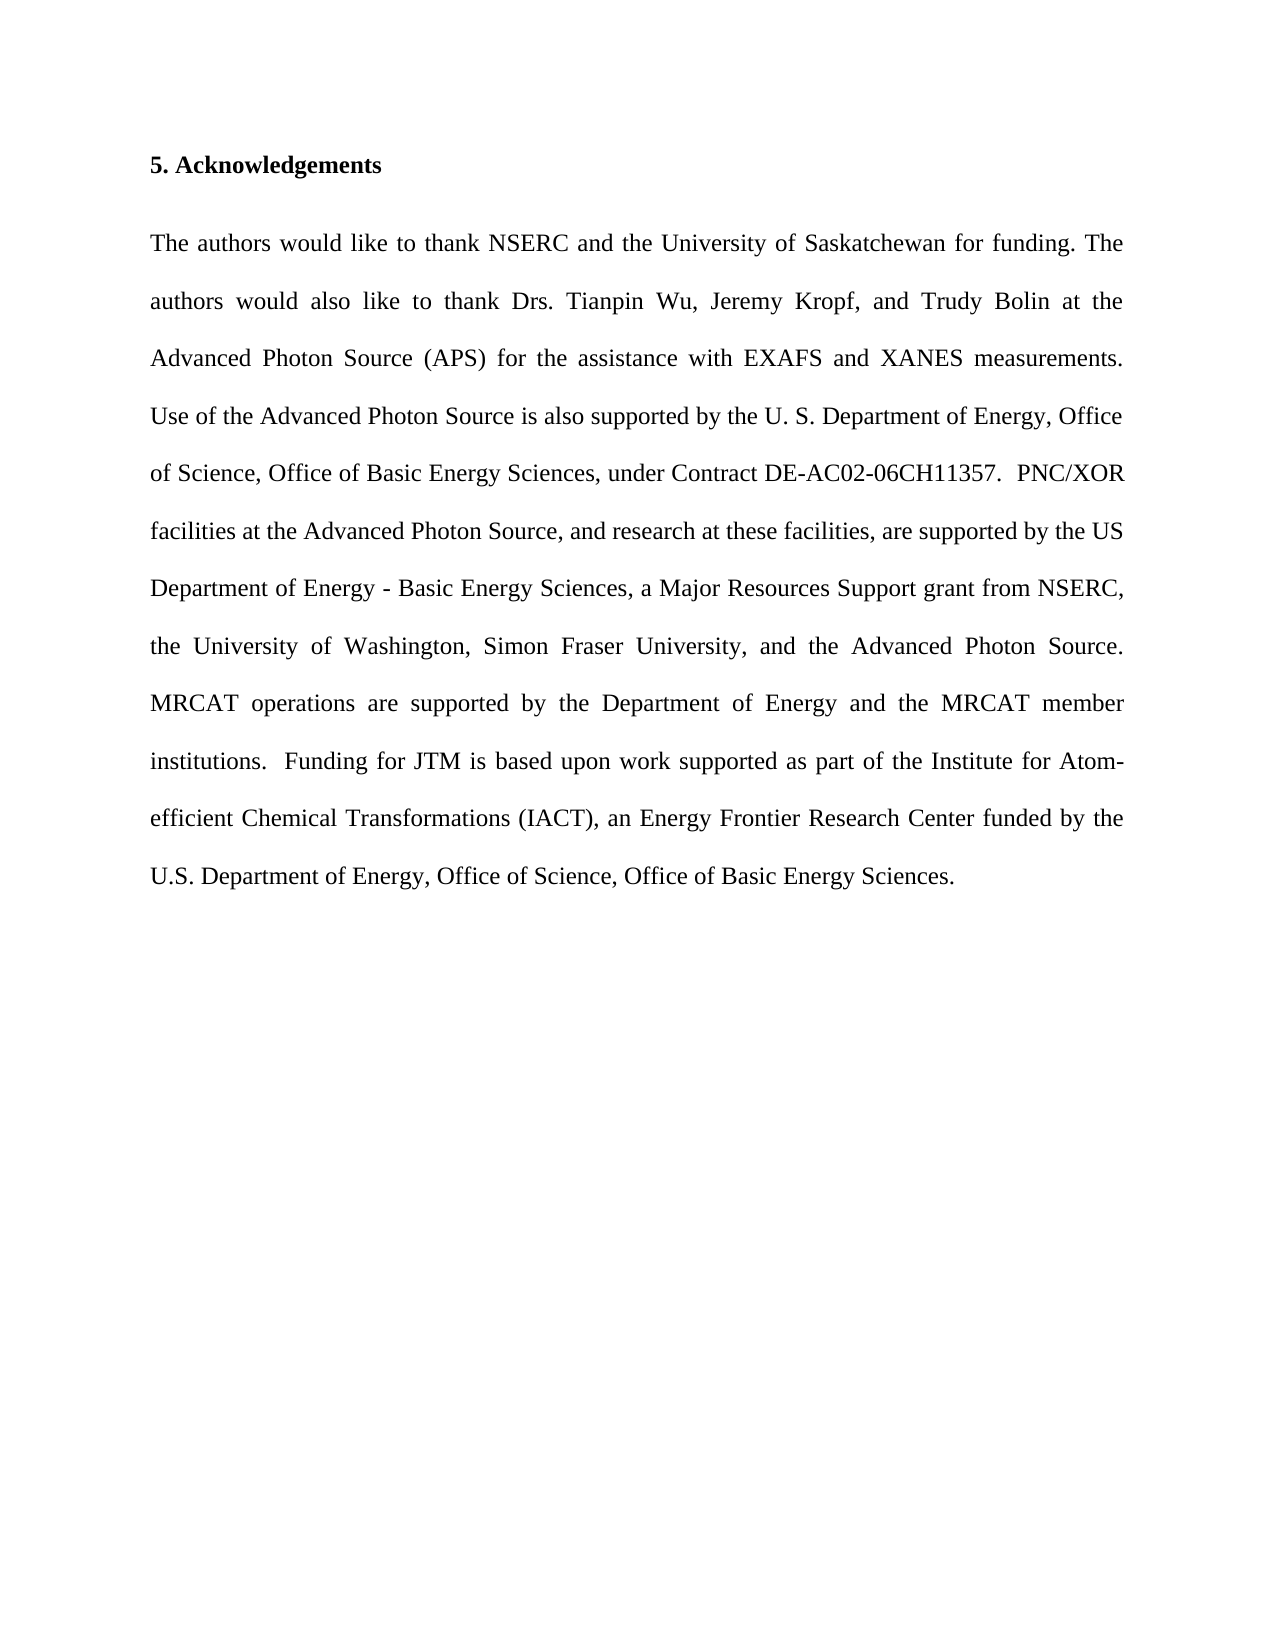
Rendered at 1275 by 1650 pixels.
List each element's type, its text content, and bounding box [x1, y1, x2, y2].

text 5. Acknowledgements [150, 150, 1125, 179]
text The authors would like to thank NSERC and the University of Saskatchewan for funding. The authors would also like to thank Drs. Tianpin Wu, Jeremy Kropf, and Trudy Bolin at the Advanced Photon Source (APS) for the assistance with EXAFS and XANES measurements. Use of the Advanced Photon Source is also supported by the U. S. Department of Energy, Office of Science, Office of Basic Energy Sciences, under Contract DE-AC02-06CH11357. PNC/XOR facilities at the Advanced Photon Source, and research at these facilities, are supported by the US Department of Energy - Basic Energy Sciences, a Major Resources Support grant from NSERC, the University of Washington, Simon Fraser University, and the Advanced Photon Source. MRCAT operations are supported by the Department of Energy and the MRCAT member institutions. Funding for JTM is based upon work supported as part of the Institute for Atom-efficient Chemical Transformations (IACT), an Energy Frontier Research Center funded by the U.S. Department of Energy, Office of Science, Office of Basic Energy Sciences. [150, 228, 1125, 889]
